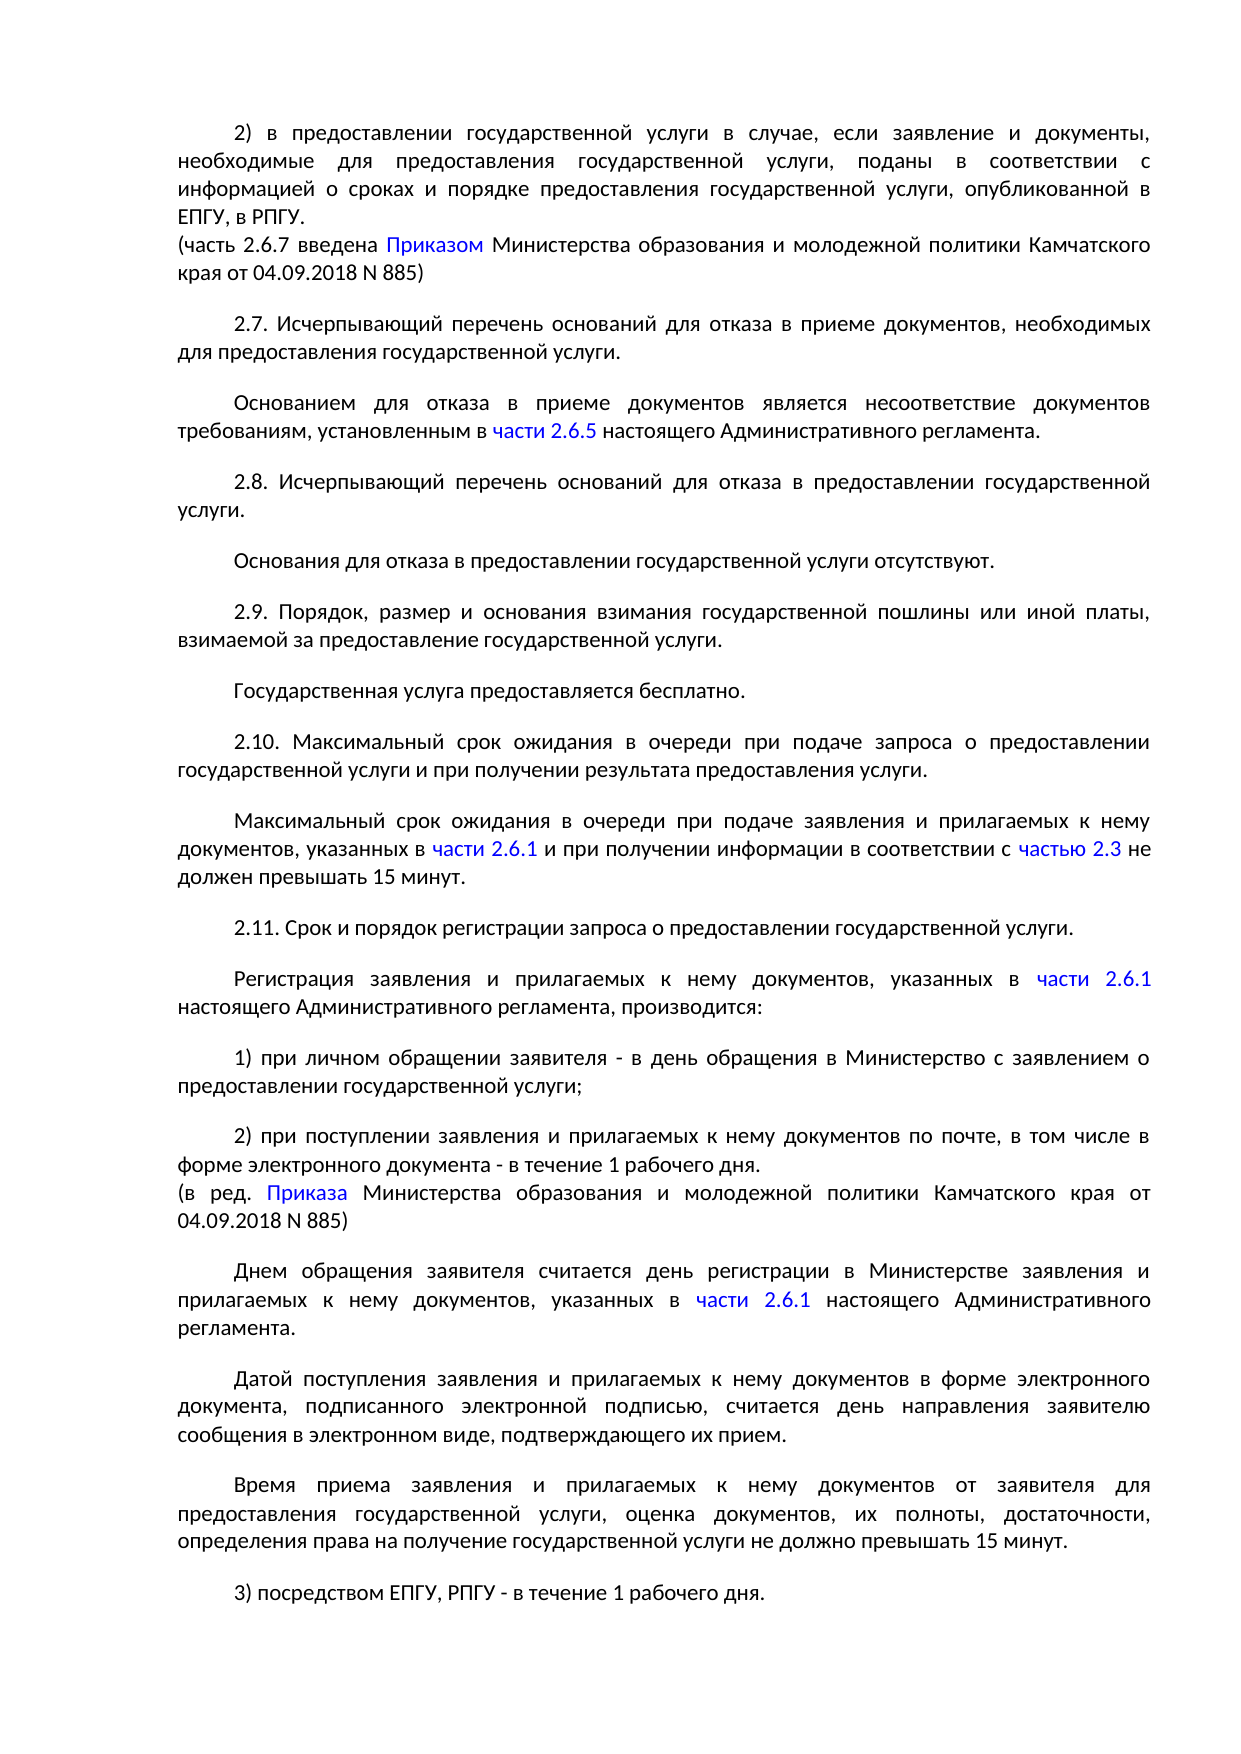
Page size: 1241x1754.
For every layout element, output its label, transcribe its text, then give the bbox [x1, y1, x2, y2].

text Днем обращения заявителя считается день регистрации в Министерстве заявления и прилагаемых к нему документов, указанных в части 2.6.1 настоящего Административного регламента. [177, 1257, 1152, 1341]
text (часть 2.6.7 введена Приказом Министерства образования и молодежной политики Камчатского края от 04.09.2018 N 885) [177, 230, 1152, 286]
text (в ред. Приказа Министерства образования и молодежной политики Камчатского края от 04.09.2018 N 885) [177, 1178, 1152, 1234]
text Основания для отказа в предоставлении государственной услуги отсутствуют. [177, 546, 1152, 574]
text 1) при личном обращении заявителя - в день обращения в Министерство с заявлением о предоставлении государственной услуги; [177, 1043, 1152, 1099]
text Основанием для отказа в приеме документов является несоответствие документов требованиям, установленным в части 2.6.5 настоящего Административного регламента. [177, 388, 1152, 444]
text 2.11. Срок и порядок регистрации запроса о предоставлении государственной услуги. [177, 913, 1152, 941]
text 2.9. Порядок, размер и основания взимания государственной пошлины или иной платы, взимаемой за предоставление государственной услуги. [177, 597, 1152, 653]
text Датой поступления заявления и прилагаемых к нему документов в форме электронного документа, подписанного электронной подписью, считается день направления заявителю сообщения в электронном виде, подтверждающего их прием. [177, 1364, 1152, 1448]
text 2.8. Исчерпывающий перечень оснований для отказа в предоставлении государственной услуги. [177, 467, 1152, 523]
text 2.10. Максимальный срок ожидания в очереди при подаче запроса о предоставлении государственной услуги и при получении результата предоставления услуги. [177, 727, 1152, 783]
text 2) в предоставлении государственной услуги в случае, если заявление и документы, необходимые для предоставления государственной услуги, поданы в соответствии с информацией о сроках и порядке предоставления государственной услуги, опубликованной в ЕПГУ, в РПГУ. [177, 118, 1152, 230]
text Время приема заявления и прилагаемых к нему документов от заявителя для предоставления государственной услуги, оценка документов, их полноты, достаточности, определения права на получение государственной услуги не должно превышать 15 минут. [177, 1471, 1152, 1555]
text Максимальный срок ожидания в очереди при подаче заявления и прилагаемых к нему документов, указанных в части 2.6.1 и при получении информации в соответствии с частью 2.3 не должен превышать 15 минут. [177, 806, 1152, 890]
text 2) при поступлении заявления и прилагаемых к нему документов по почте, в том числе в форме электронного документа - в течение 1 рабочего дня. [177, 1122, 1152, 1178]
text 2.7. Исчерпывающий перечень оснований для отказа в приеме документов, необходимых для предоставления государственной услуги. [177, 309, 1152, 365]
text 3) посредством ЕПГУ, РПГУ - в течение 1 рабочего дня. [177, 1578, 1152, 1606]
text Регистрация заявления и прилагаемых к нему документов, указанных в части 2.6.1 настоящего Административного регламента, производится: [177, 964, 1152, 1020]
text Государственная услуга предоставляется бесплатно. [177, 676, 1152, 704]
